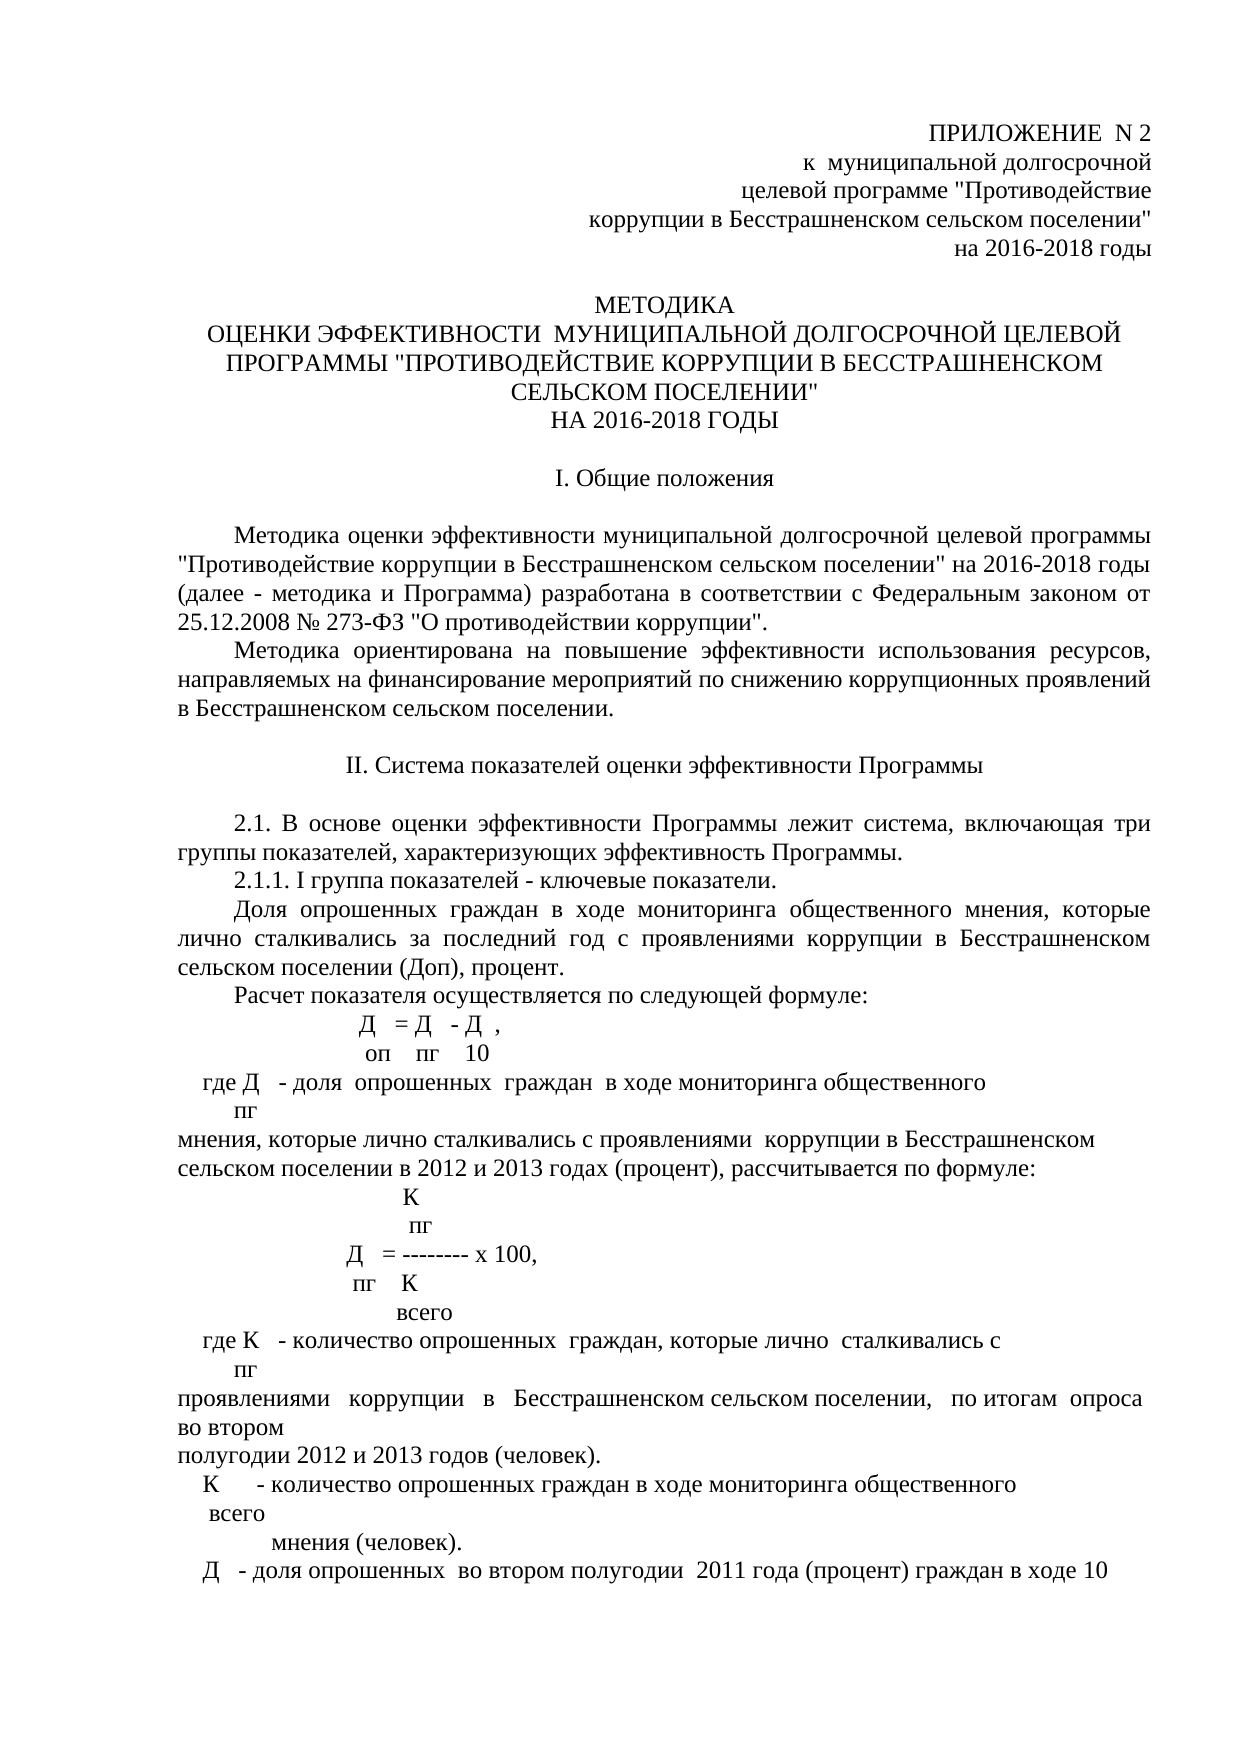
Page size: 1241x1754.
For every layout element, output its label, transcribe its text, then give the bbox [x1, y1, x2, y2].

text коррупции в Бесстрашненском сельском поселении" [177, 204, 1152, 233]
text на 2016-2018 годы [177, 233, 1152, 262]
text Д = -------- х 100, [177, 1239, 1152, 1268]
text пг [177, 1354, 1152, 1383]
text целевой программе "Противодействие [177, 176, 1152, 204]
text Доля опрошенных граждан в ходе мониторинга общественного мнения, которые лично сталкивались за последний год с проявлениями коррупции в Бесстрашненском сельском поселении (Доп), процент. [177, 894, 1152, 981]
text мнения (человек). [177, 1527, 1152, 1556]
text К [177, 1182, 1152, 1211]
text Д - доля опрошенных во втором полугодии 2011 года (процент) граждан в ходе 10 [177, 1556, 1152, 1584]
text 2.1. В основе оценки эффективности Программы лежит система, включающая три группы показателей, характеризующих эффективность Программы. [177, 808, 1152, 866]
text где К - количество опрошенных граждан, которые лично сталкивались с [177, 1326, 1152, 1354]
text где Д - доля опрошенных граждан в ходе мониторинга общественного [177, 1067, 1152, 1096]
text К - количество опрошенных граждан в ходе мониторинга общественного [177, 1469, 1152, 1498]
text мнения, которые лично сталкивались с проявлениями коррупции в Бесстрашненском сельском поселении в 2012 и 2013 годах (процент), рассчитывается по формуле: [177, 1124, 1152, 1182]
text Расчет показателя осуществляется по следующей формуле: [177, 981, 1152, 1009]
text всего [177, 1297, 1152, 1326]
text II. Система показателей оценки эффективности Программы [177, 751, 1152, 779]
text пг К [177, 1268, 1152, 1297]
text ПРИЛОЖЕНИЕ N 2 [177, 118, 1152, 147]
text I. Общие положения [177, 463, 1152, 492]
text 2.1.1. I группа показателей - ключевые показатели. [177, 866, 1152, 894]
text проявлениями коррупции в Бесстрашненском сельском поселении, по итогам опроса во втором [177, 1383, 1152, 1441]
text МЕТОДИКА [177, 291, 1152, 319]
text пг [177, 1211, 1152, 1239]
text Д = Д - Д , [177, 1009, 1152, 1038]
text Методика ориентирована на повышение эффективности использования ресурсов, направляемых на финансирование мероприятий по снижению коррупционных проявлений в Бесстрашненском сельском поселении. [177, 636, 1152, 722]
text Методика оценки эффективности муниципальной долгосрочной целевой программы "Противодействие коррупции в Бесстрашненском сельском поселении" на 2016-2018 годы (далее - методика и Программа) разработана в соответствии с Федеральным законом от 25.12.2008 № 273-ФЗ "О противодействии коррупции". [177, 521, 1152, 636]
text НА 2016-2018 ГОДЫ [177, 406, 1152, 434]
text полугодии 2012 и 2013 годов (человек). [177, 1441, 1152, 1469]
text оп пг 10 [177, 1038, 1152, 1067]
text всего [177, 1498, 1152, 1527]
text пг [177, 1096, 1152, 1124]
text ОЦЕНКИ ЭФФЕКТИВНОСТИ МУНИЦИПАЛЬНОЙ ДОЛГОСРОЧНОЙ ЦЕЛЕВОЙ ПРОГРАММЫ "ПРОТИВОДЕЙСТВИЕ КОРРУПЦИИ В БЕССТРАШНЕНСКОМ СЕЛЬСКОМ ПОСЕЛЕНИИ" [177, 319, 1152, 406]
text к муниципальной долгосрочной [177, 147, 1152, 176]
